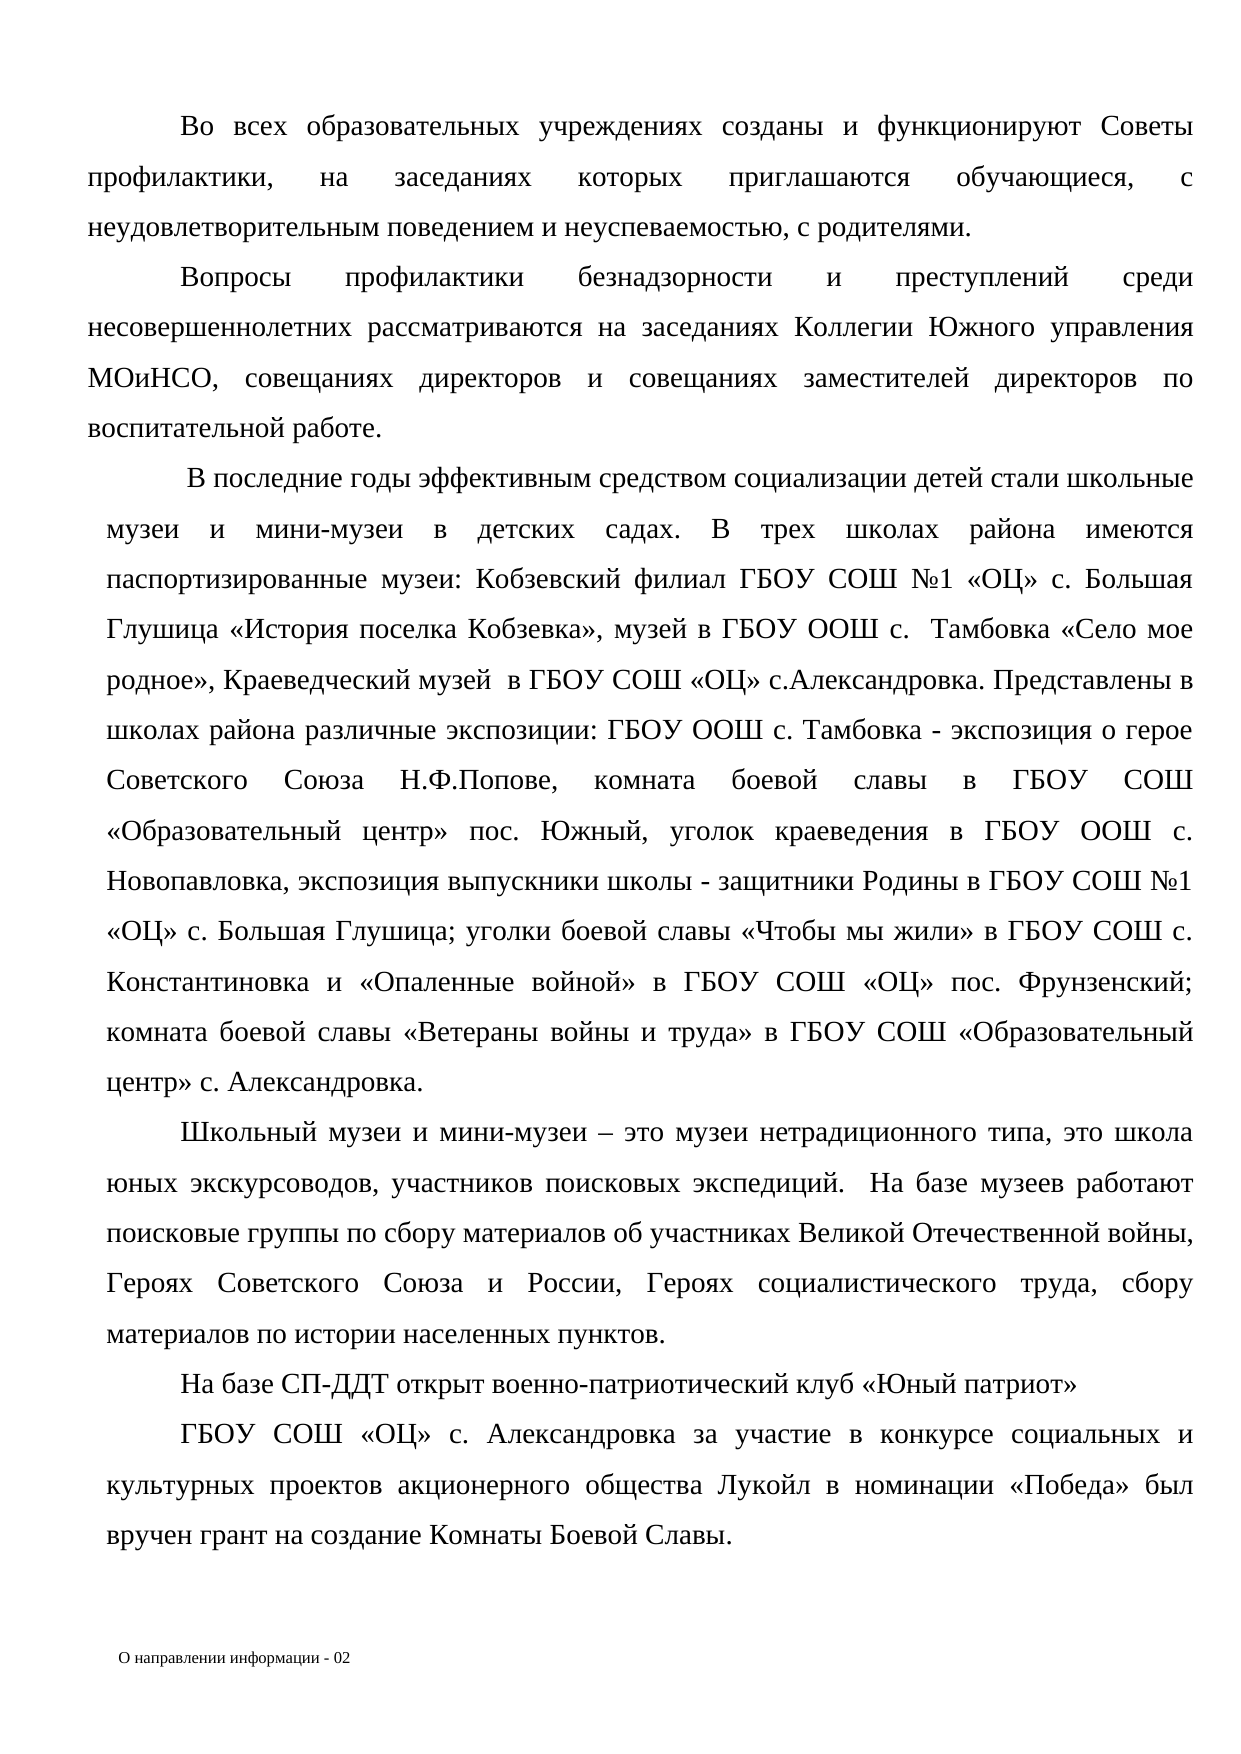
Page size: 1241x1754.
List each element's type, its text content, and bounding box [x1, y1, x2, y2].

text Вопросы профилактики безнадзорности и преступлений среди несовершеннолетних рассматриваются на заседаниях Коллегии Южного управления МОиНСО, совещаниях директоров и совещаниях заместителей директоров по воспитательной работе. [87, 259, 1194, 444]
text Во всех образовательных учреждениях созданы и функционируют Советы профилактики, на заседаниях которых приглашаются обучающиеся, с неудовлетворительным поведением и неуспеваемостью, с родителями. [87, 108, 1194, 242]
text ГБОУ СОШ «ОЦ» с. Александровка за участие в конкурсе социальных и культурных проектов акционерного общества Лукойл в номинации «Победа» был вручен грант на создание Комнаты Боевой Славы. [106, 1416, 1194, 1551]
text На базе СП-ДДТ открыт военно-патриотический клуб «Юный патриот» [106, 1366, 1194, 1400]
text Школьный музеи и мини-музеи – это музеи нетрадиционного типа, это школа юных экскурсоводов, участников поисковых экспедиций. На базе музеев работают поисковые группы по сбору материалов об участниках Великой Отечественной войны, Героях Советского Союза и России, Героях социалистического труда, сбору материалов по истории населенных пунктов. [106, 1114, 1194, 1349]
text В последние годы эффективным средством социализации детей стали школьные музеи и мини-музеи в детских садах. В трех школах района имеются паспортизированные музеи: Кобзевский филиал ГБОУ СОШ №1 «ОЦ» с. Большая Глушица «История поселка Кобзевка», музей в ГБОУ ООШ с. Тамбовка «Село мое родное», Краеведческий музей в ГБОУ СОШ «ОЦ» с.Александровка. Представлены в школах района различные экспозиции: ГБОУ ООШ с. Тамбовка - экспозиция о герое Советского Союза Н.Ф.Попове, комната боевой славы в ГБОУ СОШ «Образовательный центр» пос. Южный, уголок краеведения в ГБОУ ООШ с. Новопавловка, экспозиция выпускники школы - защитники Родины в ГБОУ СОШ №1 «ОЦ» с. Большая Глушица; уголки боевой славы «Чтобы мы жили» в ГБОУ СОШ с. Константиновка и «Опаленные войной» в ГБОУ СОШ «ОЦ» пос. Фрунзенский; комната боевой славы «Ветераны войны и труда» в ГБОУ СОШ «Образовательный центр» с. Александровка. [106, 461, 1194, 1098]
